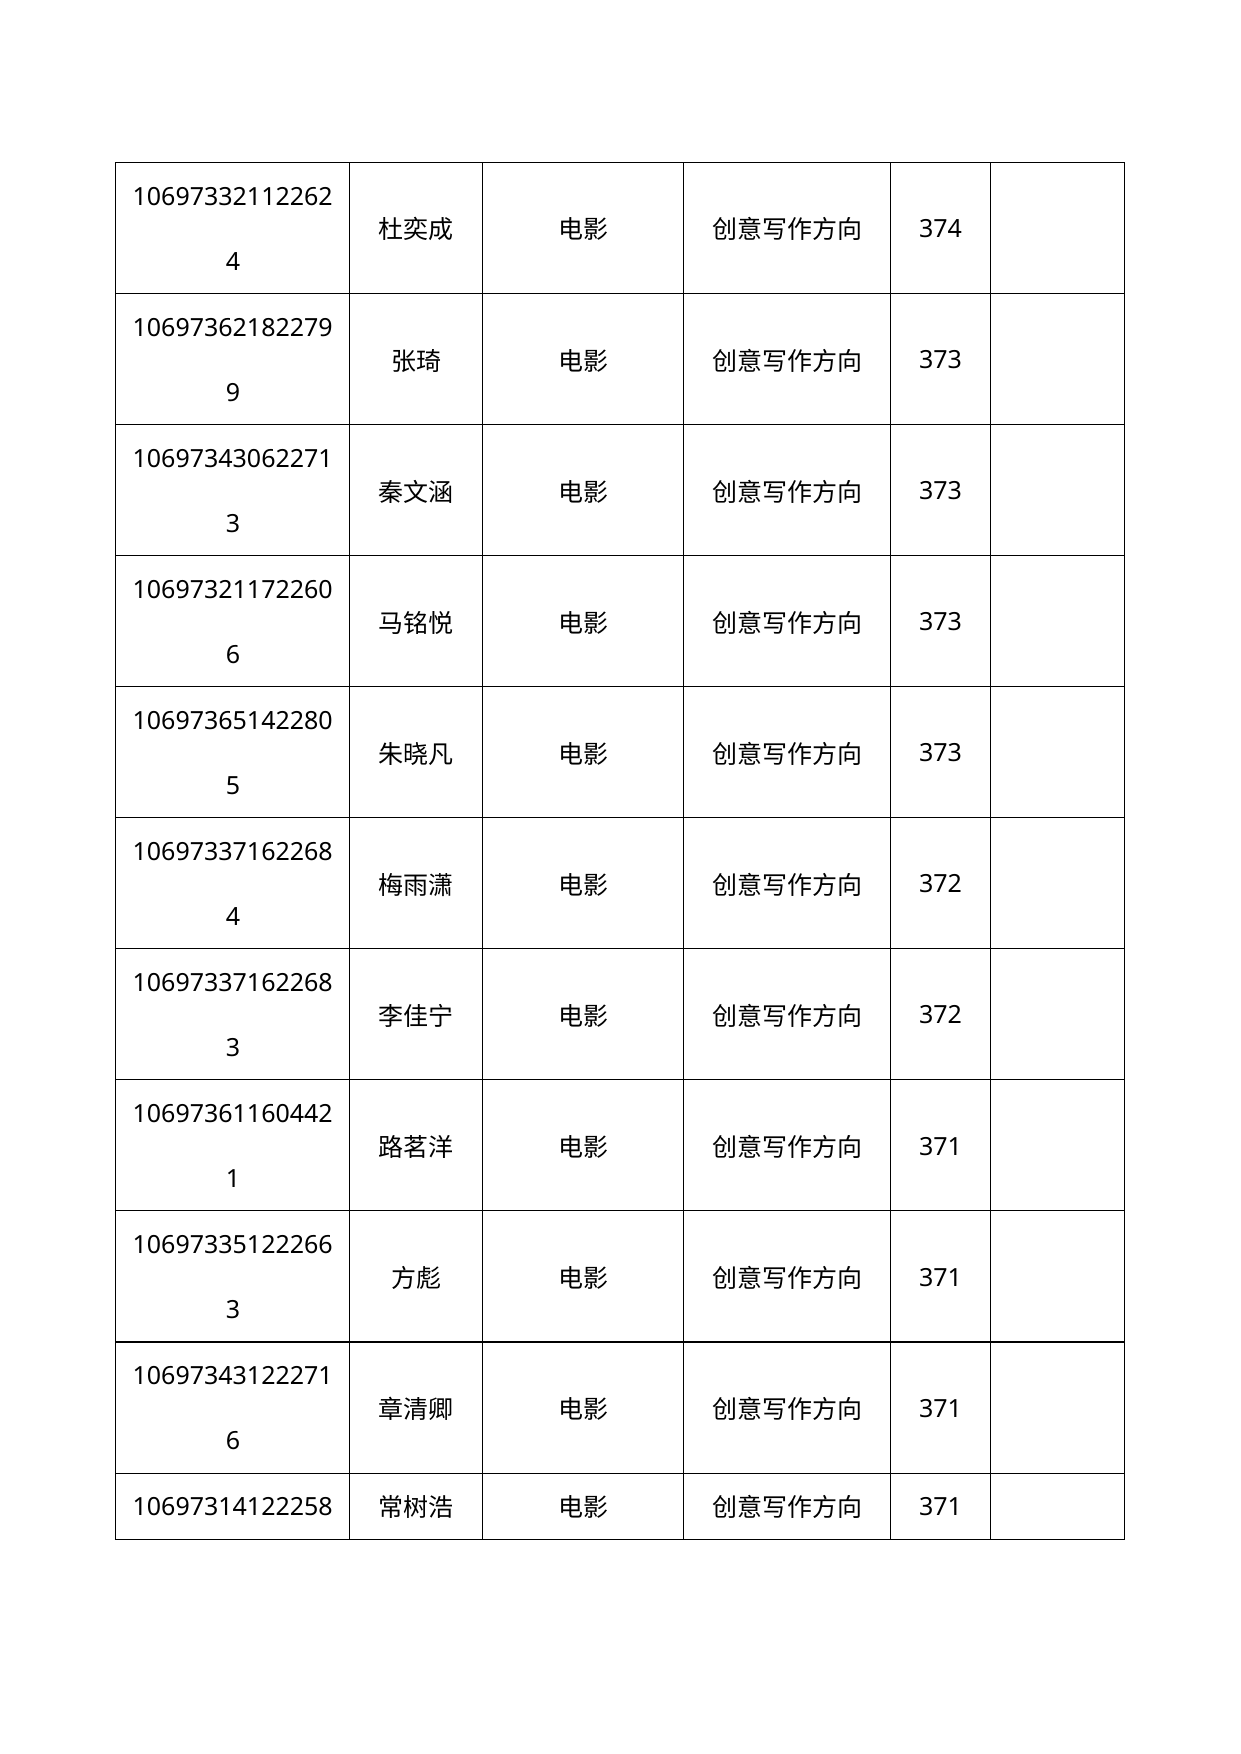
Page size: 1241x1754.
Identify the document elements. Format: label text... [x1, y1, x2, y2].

table_cell 106973351222663 [116, 1211, 349, 1341]
table_cell 创意写作方向 [684, 425, 890, 555]
table_cell 374 [891, 163, 990, 293]
table_cell 朱晓凡 [350, 687, 482, 817]
table_cell 372 [891, 818, 990, 948]
table_cell 电影 [483, 949, 683, 1079]
table_cell 电影 [483, 294, 683, 424]
table_cell 373 [891, 294, 990, 424]
table_cell 路茗洋 [350, 1080, 482, 1210]
table_cell 106973371622684 [116, 818, 349, 948]
table_cell [991, 294, 1124, 424]
table_cell 电影 [483, 556, 683, 686]
table_cell 创意写作方向 [684, 1343, 890, 1472]
table_cell 106973141222589 [116, 1474, 349, 1538]
table_cell 创意写作方向 [684, 163, 890, 293]
table_cell [991, 1080, 1124, 1210]
table_cell 371 [891, 1474, 990, 1538]
table_cell 创意写作方向 [684, 1080, 890, 1210]
table_cell 106973651422805 [116, 687, 349, 817]
table_cell 373 [891, 687, 990, 817]
table_cell [991, 163, 1124, 293]
table_cell [991, 556, 1124, 686]
table_cell 秦文涵 [350, 425, 482, 555]
table_cell 方彪 [350, 1211, 482, 1341]
table_cell 电影 [483, 425, 683, 555]
table_cell 电影 [483, 1080, 683, 1210]
table_cell 106973611604421 [116, 1080, 349, 1210]
table_cell 106973430622713 [116, 425, 349, 555]
table_cell 373 [891, 556, 990, 686]
table_cell 电影 [483, 687, 683, 817]
table_cell 372 [891, 949, 990, 1079]
table_cell 106973321122624 [116, 163, 349, 293]
table_cell 李佳宁 [350, 949, 482, 1079]
table_cell [991, 818, 1124, 948]
table_cell 创意写作方向 [684, 949, 890, 1079]
table_cell 创意写作方向 [684, 687, 890, 817]
table_cell 106973621822799 [116, 294, 349, 424]
table_cell 电影 [483, 818, 683, 948]
table_cell 371 [891, 1080, 990, 1210]
table_cell 创意写作方向 [684, 1211, 890, 1341]
table_cell 章清卿 [350, 1343, 482, 1472]
table_cell [991, 687, 1124, 817]
table_cell 张琦 [350, 294, 482, 424]
table_cell 电影 [483, 1343, 683, 1472]
table_cell 373 [891, 425, 990, 555]
table_cell [991, 1343, 1124, 1472]
table_cell 106973211722606 [116, 556, 349, 686]
table_cell 创意写作方向 [684, 818, 890, 948]
table_cell 创意写作方向 [684, 556, 890, 686]
table_cell 常树浩 [350, 1474, 482, 1538]
table_cell [991, 949, 1124, 1079]
table_cell [991, 425, 1124, 555]
table_cell 106973371622683 [116, 949, 349, 1079]
table_cell 106973431222716 [116, 1343, 349, 1472]
table_cell 电影 [483, 1211, 683, 1341]
table_cell 电影 [483, 163, 683, 293]
table_cell 电影 [483, 1474, 683, 1538]
table_cell 371 [891, 1211, 990, 1341]
table_cell 创意写作方向 [684, 1474, 890, 1538]
table_cell 371 [891, 1343, 990, 1472]
table_cell [991, 1474, 1124, 1538]
table_cell 马铭悦 [350, 556, 482, 686]
table_cell 创意写作方向 [684, 294, 890, 424]
table_cell [991, 1211, 1124, 1341]
table_cell 杜奕成 [350, 163, 482, 293]
table_cell 梅雨潇 [350, 818, 482, 948]
